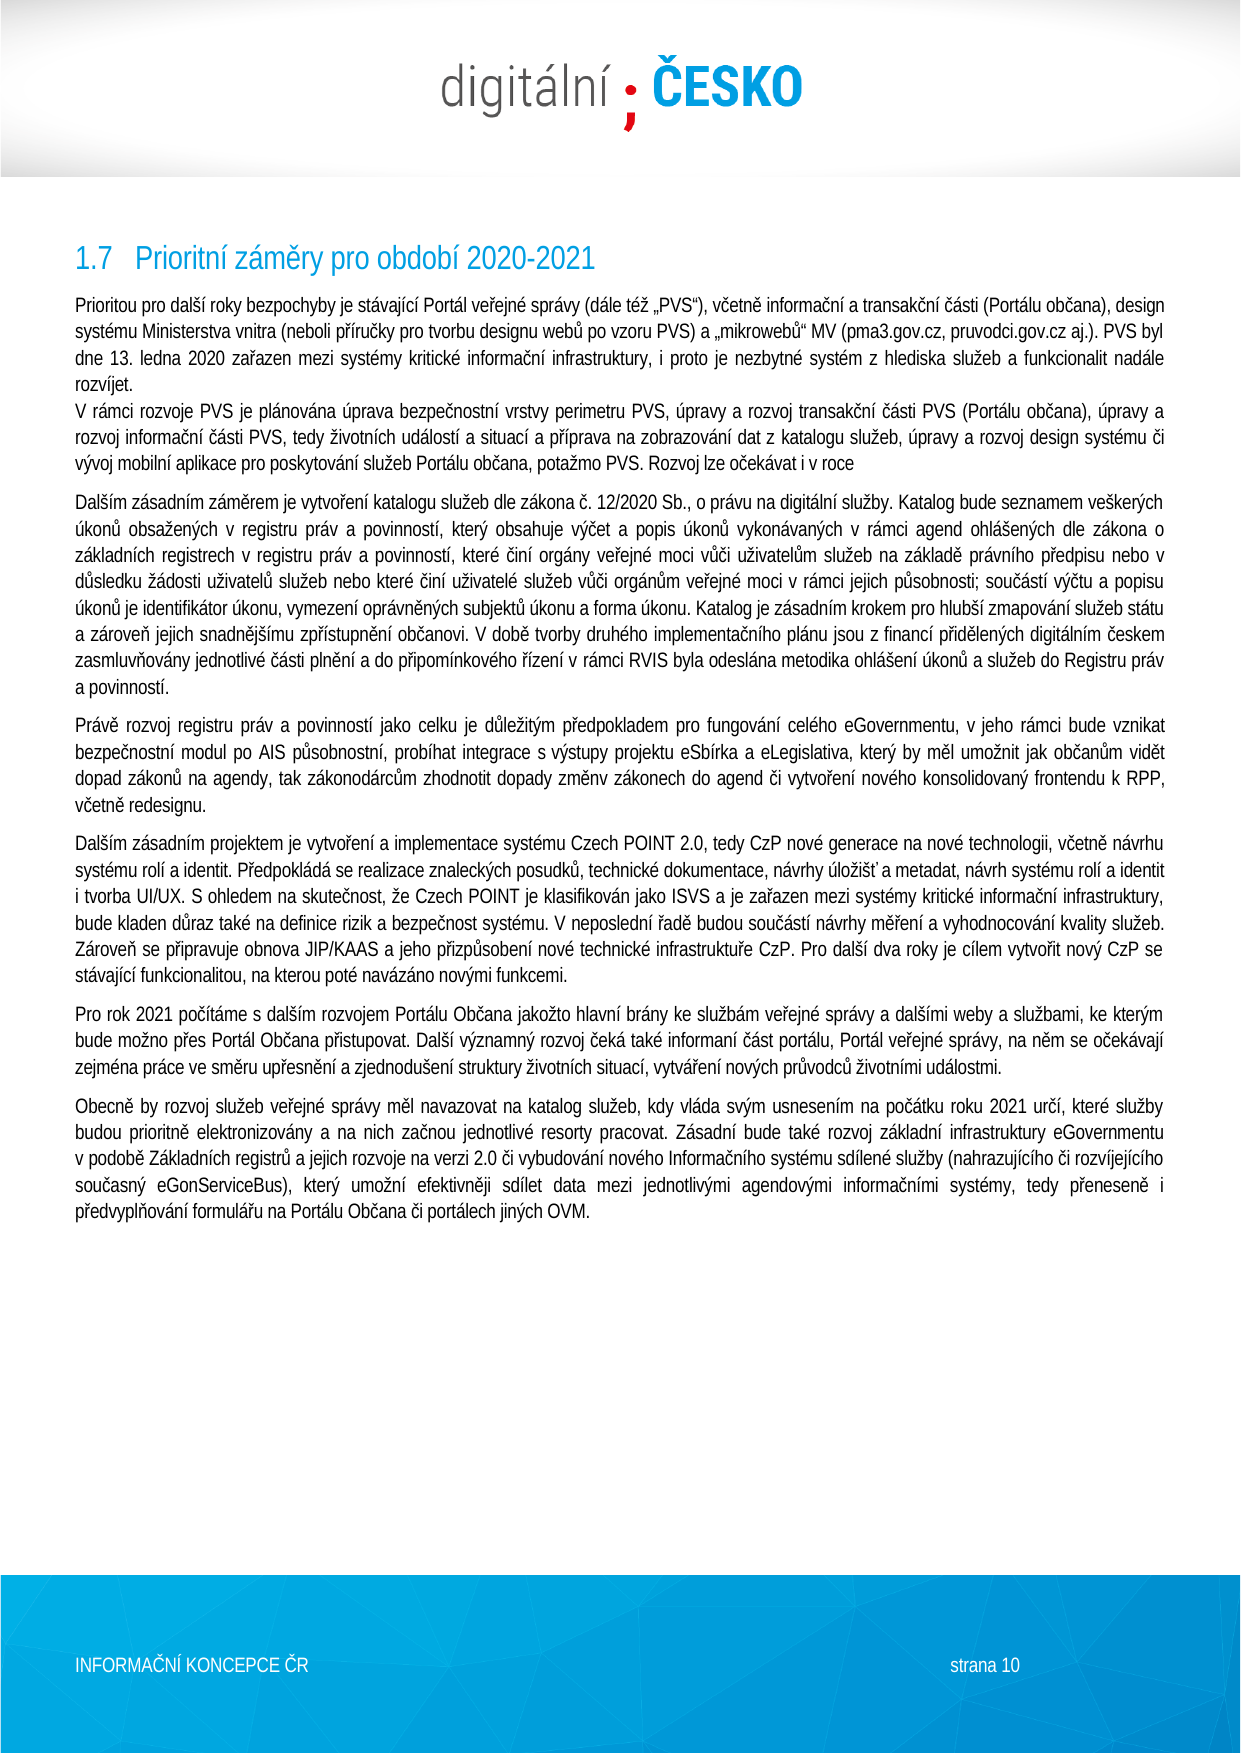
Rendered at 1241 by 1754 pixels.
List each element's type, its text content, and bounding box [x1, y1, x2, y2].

picture [0, 0, 1241, 177]
text Právě rozvoj registru práv a povinností jako celku je důležitým předpokladem pro fungování celého eGovernmentu, v jeho rámci bude vznikat bezpečnostní modul po AIS působnostní, probíhat integrace s výstupy projektu eSbírka a eLegislativa, který by měl umožnit jak občanům vidět dopad zákonů na agendy, tak zákonodárcům zhodnotit dopady změnv zákonech do agend či vytvoření nového konsolidovaný frontendu k RPP, včetně redesignu. [75, 713, 1165, 816]
text Dalším zásadním záměrem je vytvoření katalogu služeb dle zákona č. 12/2020 Sb., o právu na digitální služby. Katalog bude seznamem veškerých úkonů obsažených v registru práv a povinností, který obsahuje výčet a popis úkonů vykonávaných v rámci agend ohlášených dle zákona o základních registrech v registru práv a povinností, které činí orgány veřejné moci vůči uživatelům služeb na základě právního předpisu nebo v důsledku žádosti uživatelů služeb nebo které činí uživatelé služeb vůči orgánům veřejné moci v rámci jejich působnosti; součástí výčtu a popisu úkonů je identifikátor úkonu, vymezení oprávněných subjektů úkonu a forma úkonu. Katalog je zásadním krokem pro hlubší zmapování služeb státu a zároveň jejich snadnějšímu zpřístupnění občanovi. V době tvorby druhého implementačního plánu jsou z financí přidělených digitálním českem zasmluvňovány jednotlivé části plnění a do připomínkového řízení v rámci RVIS byla odeslána metodika ohlášení úkonů a služeb do Registru práv a povinností. [75, 490, 1165, 698]
text Prioritou pro další roky bezpochyby je stávající Portál veřejné správy (dále též „PVS“), včetně informační a transakční části (Portálu občana), design systému Ministerstva vnitra (neboli příručky pro tvorbu designu webů po vzoru PVS) a „mikrowebů“ MV (pma3.gov.cz, pruvodci.gov.cz aj.). PVS byl dne 13. ledna 2020 zařazen mezi systémy kritické informační infrastruktury, i proto je nezbytné systém z hlediska služeb a funkcionalit nadále rozvíjet. V rámci rozvoje PVS je plánována úprava bezpečnostní vrstvy perimetru PVS, úpravy a rozvoj transakční části PVS (Portálu občana), úpravy a rozvoj informační části PVS, tedy životních událostí a situací a příprava na zobrazování dat z katalogu služeb, úpravy a rozvoj design systému či vývoj mobilní aplikace pro poskytování služeb Portálu občana, potažmo PVS. Rozvoj lze očekávat i v roce [75, 293, 1165, 475]
text Obecně by rozvoj služeb veřejné správy měl navazovat na katalog služeb, kdy vláda svým usnesením na počátku roku 2021 určí, které služby budou prioritně elektronizovány a na nich začnou jednotlivé resorty pracovat. Zásadní bude také rozvoj základní infrastruktury eGovernmentu v podobě Základních registrů a jejich rozvoje na verzi 2.0 či vybudování nového Informačního systému sdílené služby (nahrazujícího či rozvíjejícího současný eGonServiceBus), který umožní efektivněji sdílet data mezi jednotlivými agendovými informačními systémy, tedy přeneseně i předvyplňování formulářu na Portálu Občana či portálech jiných OVM. [75, 1093, 1165, 1223]
subtitle Prioritní záměry pro období 2020-2021 [75, 239, 1165, 277]
text Pro rok 2021 počítáme s dalším rozvojem Portálu Občana jakožto hlavní brány ke službám veřejné správy a dalšími weby a službami, ke kterým bude možno přes Portál Občana přistupovat. Další významný rozvoj čeká také informaní část portálu, Portál veřejné správy, na něm se očekávají zejména práce ve směru upřesnění a zjednodušení struktury životních situací, vytváření nových průvodců životními událostmi. [75, 1002, 1165, 1079]
text Dalším zásadním projektem je vytvoření a implementace systému Czech POINT 2.0, tedy CzP nové generace na nové technologii, včetně návrhu systému rolí a identit. Předpokládá se realizace znaleckých posudků, technické dokumentace, návrhy úložišť a metadat, návrh systému rolí a identit i tvorba UI/UX. S ohledem na skutečnost, že Czech POINT je klasifikován jako ISVS a je zařazen mezi systémy kritické informační infrastruktury, bude kladen důraz také na definice rizik a bezpečnost systému. V neposlední řadě budou součástí návrhy měření a vyhodnocování kvality služeb. Zároveň se připravuje obnova JIP/KAAS a jeho přizpůsobení nové technické infrastruktuře CzP. Pro další dva roky je cílem vytvořit nový CzP se stávající funkcionalitou, na kterou poté navázáno novými funkcemi. [75, 831, 1165, 987]
